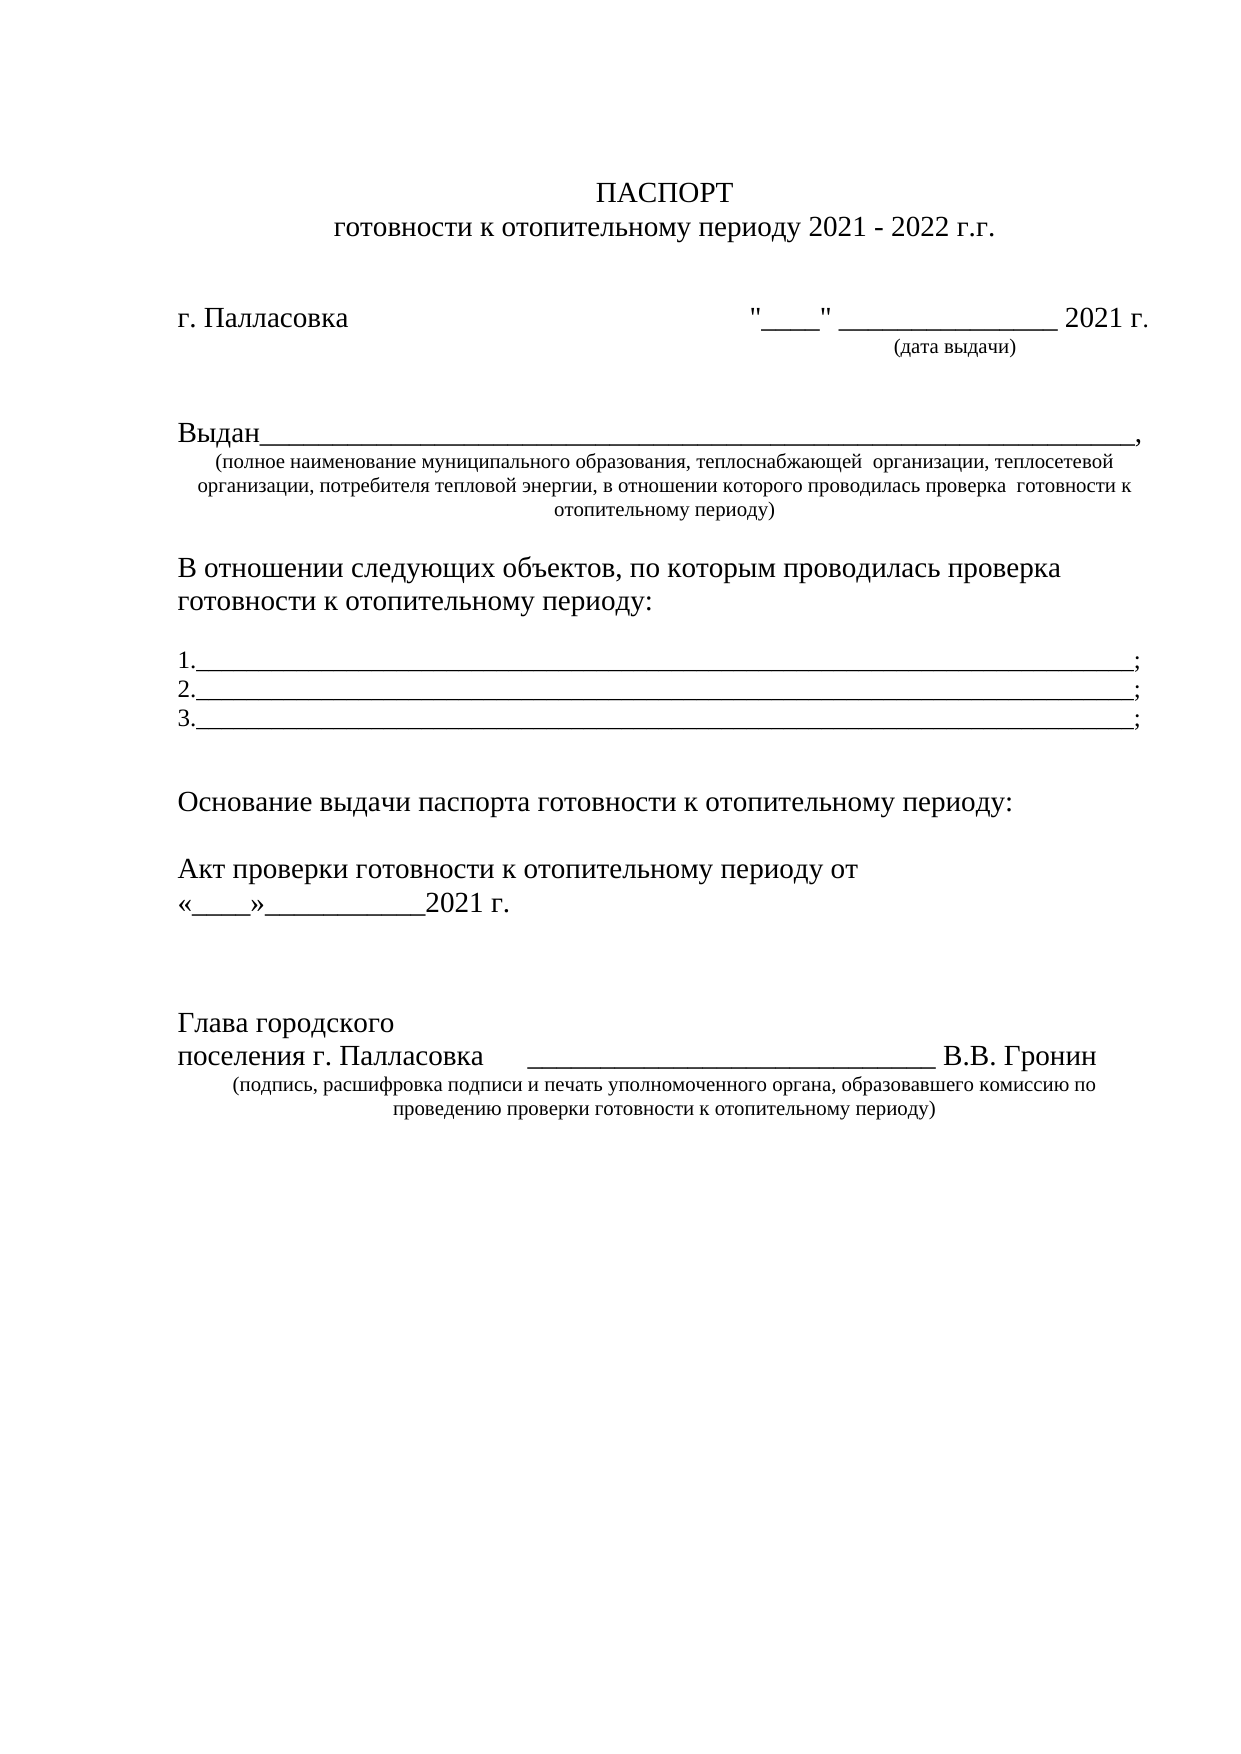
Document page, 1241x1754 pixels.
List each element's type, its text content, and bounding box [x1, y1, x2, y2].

text г. Палласовка "____" _______________ 2021 г. [177, 300, 1152, 334]
text Выдан____________________________________________________________, [177, 415, 1152, 449]
text 2.___________________________________________________________________________; [177, 674, 1152, 703]
text готовности к отопительному периоду 2021 - 2022 г.г. [177, 209, 1152, 243]
text ПАСПОРТ [177, 176, 1152, 209]
text В отношении следующих объектов, по которым проводилась проверка готовности к отопительному периоду: [177, 550, 1152, 617]
text Акт проверки готовности к отопительному периоду от «____»___________2021 г. [177, 851, 1152, 918]
text Глава городского [177, 1005, 1152, 1038]
text (подпись, расшифровка подписи и печать уполномоченного органа, образовавшего комиссию по проведению проверки готовности к отопительному периоду) [177, 1072, 1152, 1120]
text 3.___________________________________________________________________________; [177, 703, 1152, 732]
text (дата выдачи) [177, 334, 1152, 358]
text (полное наименование муниципального образования, теплоснабжающей организации, теплосетевой организации, потребителя тепловой энергии, в отношении которого проводилась проверка готовности к отопительному периоду) [177, 449, 1152, 521]
text поселения г. Палласовка ____________________________ В.В. Гронин [177, 1038, 1152, 1072]
text 1.___________________________________________________________________________; [177, 646, 1152, 674]
text Основание выдачи паспорта готовности к отопительному периоду: [177, 784, 1152, 818]
